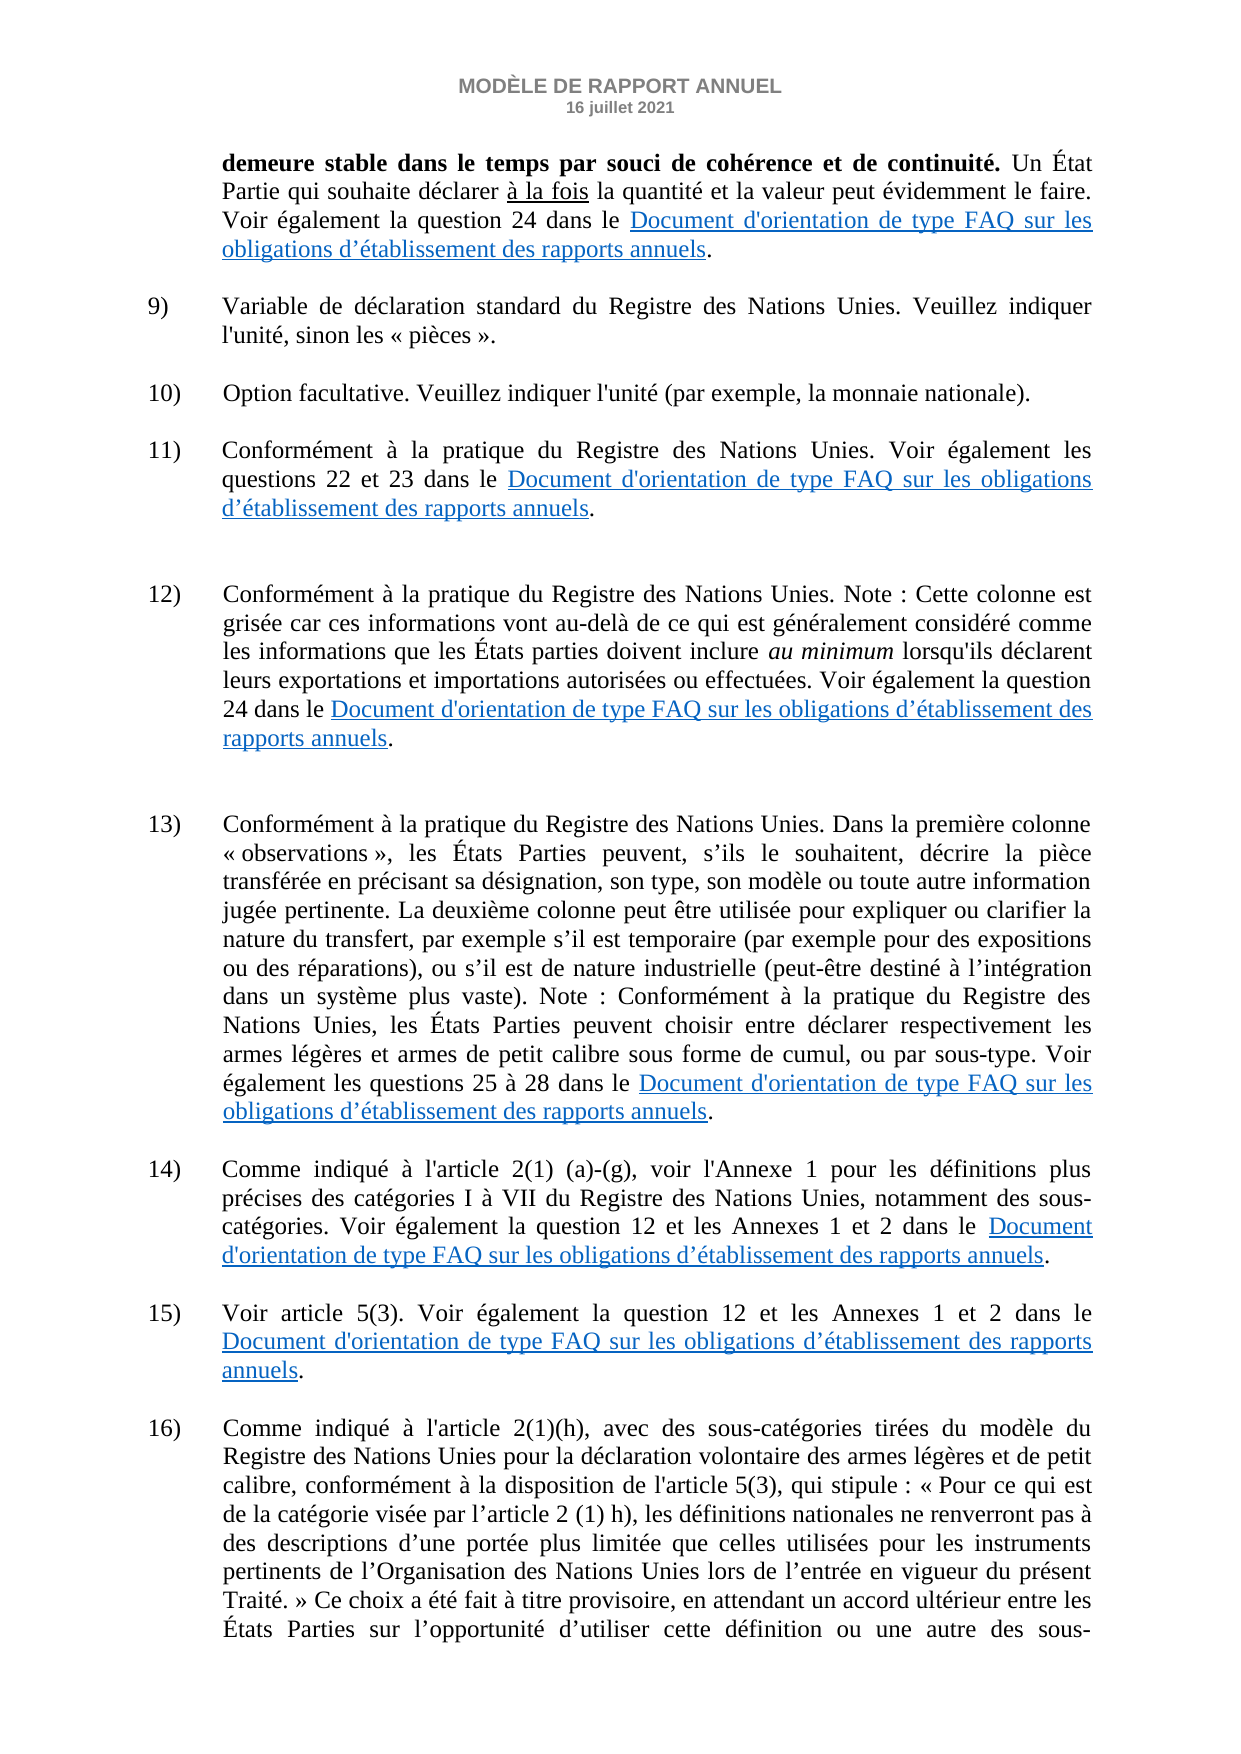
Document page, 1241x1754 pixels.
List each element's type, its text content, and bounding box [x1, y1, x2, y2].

list Comme indiqué à l'article 2(1) (a)-(g), voir l'Annexe 1 pour les définitions plus précises des catégories I à VII du Registre des Nations Unies, notamment des sous-catégories. Voir également la question 12 et les Annexes 1 et 2 dans le Document d'orientation de type FAQ sur les obligations d’établissement des rapports annuels. [148, 1154, 1092, 1269]
list Voir article 5(3). Voir également la question 12 et les Annexes 1 et 2 dans le Document d'orientation de type FAQ sur les obligations d’établissement des rapports annuels. [148, 1298, 1092, 1384]
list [148, 1413, 1092, 1643]
list Conformément à la pratique du Registre des Nations Unies. Note : Cette colonne est grisée car ces informations vont au-delà de ce qui est généralement considéré comme les informations que les États parties doivent inclure au minimum lorsqu'ils déclarent leurs exportations et importations autorisées ou effectuées. Voir également la question 24 dans le Document d'orientation de type FAQ sur les obligations d’établissement des rapports annuels. [148, 579, 1092, 751]
list Conformément à la pratique du Registre des Nations Unies. Voir également les questions 22 et 23 dans le Document d'orientation de type FAQ sur les obligations d’établissement des rapports annuels. [148, 435, 1092, 521]
list Conformément à la pratique du Registre des Nations Unies. Dans la première colonne « observations », les États Parties peuvent, s’ils le souhaitent, décrire la pièce transférée en précisant sa désignation, son type, son modèle ou toute autre information jugée pertinente. La deuxième colonne peut être utilisée pour expliquer ou clarifier la nature du transfert, par exemple s’il est temporaire (par exemple pour des expositions ou des réparations), ou s’il est de nature industrielle (peut-être destiné à l’intégration dans un système plus vaste). Note : Conformément à la pratique du Registre des Nations Unies, les États Parties peuvent choisir entre déclarer respectivement les armes légères et armes de petit calibre sous forme de cumul, ou par sous-type. Voir également les questions 25 à 28 dans le Document d'orientation de type FAQ sur les obligations d’établissement des rapports annuels. [148, 809, 1092, 1125]
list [147, 148, 1092, 263]
list Option facultative. Veuillez indiquer l'unité (par exemple, la monnaie nationale). [148, 378, 1092, 406]
list Variable de déclaration standard du Registre des Nations Unies. Veuillez indiquer l'unité, sinon les « pièces ». [148, 291, 1092, 349]
